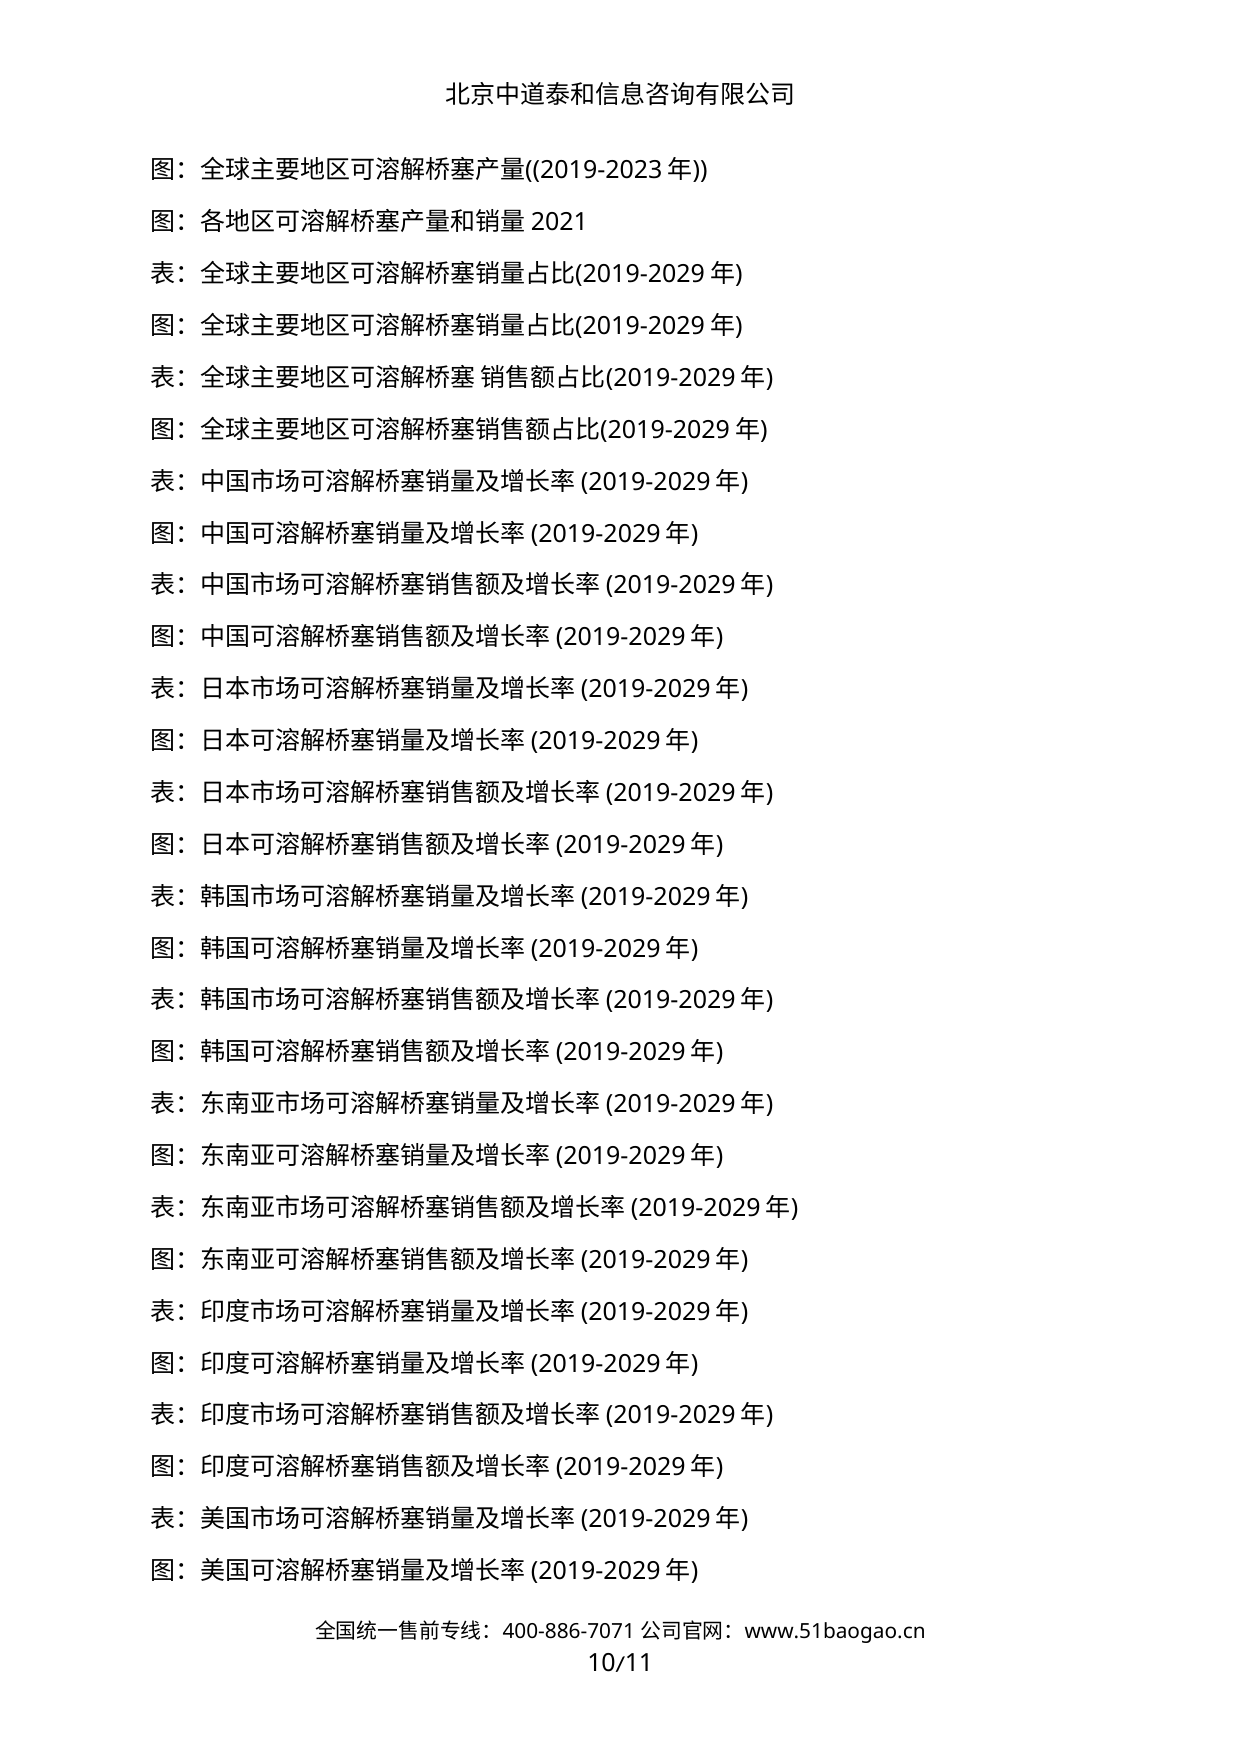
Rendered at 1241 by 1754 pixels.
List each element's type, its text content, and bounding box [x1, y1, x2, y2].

text 表：全球主要地区可溶解桥塞 销售额占比(2019-2029年) [150, 357, 1090, 394]
text 表：东南亚市场可溶解桥塞销售额及增长率 (2019-2029年) [150, 1187, 1090, 1224]
text 表：中国市场可溶解桥塞销售额及增长率 (2019-2029年) [150, 565, 1090, 601]
text 图：全球主要地区可溶解桥塞销量占比(2019-2029年) [150, 306, 1090, 342]
text 表：日本市场可溶解桥塞销售额及增长率 (2019-2029年) [150, 772, 1090, 809]
text 图：韩国可溶解桥塞销售额及增长率 (2019-2029年) [150, 1032, 1090, 1068]
text 表：东南亚市场可溶解桥塞销量及增长率 (2019-2029年) [150, 1084, 1090, 1120]
text 图：各地区可溶解桥塞产量和销量 2021 [150, 202, 1090, 238]
text 表：中国市场可溶解桥塞销量及增长率 (2019-2029年) [150, 461, 1090, 497]
text 表：美国市场可溶解桥塞销量及增长率 (2019-2029年) [150, 1499, 1090, 1535]
text 表：韩国市场可溶解桥塞销售额及增长率 (2019-2029年) [150, 980, 1090, 1016]
text 表：全球主要地区可溶解桥塞销量占比(2019-2029年) [150, 254, 1090, 290]
text 表：日本市场可溶解桥塞销量及增长率 (2019-2029年) [150, 669, 1090, 705]
text 图：中国可溶解桥塞销量及增长率 (2019-2029年) [150, 513, 1090, 549]
text 图：韩国可溶解桥塞销量及增长率 (2019-2029年) [150, 928, 1090, 964]
text 图：美国可溶解桥塞销量及增长率 (2019-2029年) [150, 1551, 1090, 1587]
text 图：印度可溶解桥塞销量及增长率 (2019-2029年) [150, 1343, 1090, 1379]
text 图：东南亚可溶解桥塞销量及增长率 (2019-2029年) [150, 1136, 1090, 1172]
text 图：全球主要地区可溶解桥塞销售额占比(2019-2029年) [150, 409, 1090, 446]
text 图：东南亚可溶解桥塞销售额及增长率 (2019-2029年) [150, 1239, 1090, 1276]
text 表：印度市场可溶解桥塞销售额及增长率 (2019-2029年) [150, 1395, 1090, 1431]
text 图：中国可溶解桥塞销售额及增长率 (2019-2029年) [150, 617, 1090, 653]
text 图：印度可溶解桥塞销售额及增长率 (2019-2029年) [150, 1447, 1090, 1483]
text 表：韩国市场可溶解桥塞销量及增长率 (2019-2029年) [150, 876, 1090, 912]
text 图：日本可溶解桥塞销量及增长率 (2019-2029年) [150, 721, 1090, 757]
text 表：印度市场可溶解桥塞销量及增长率 (2019-2029年) [150, 1291, 1090, 1327]
text 图：全球主要地区可溶解桥塞产量((2019-2023年)) [150, 150, 1090, 186]
text 图：日本可溶解桥塞销售额及增长率 (2019-2029年) [150, 824, 1090, 861]
